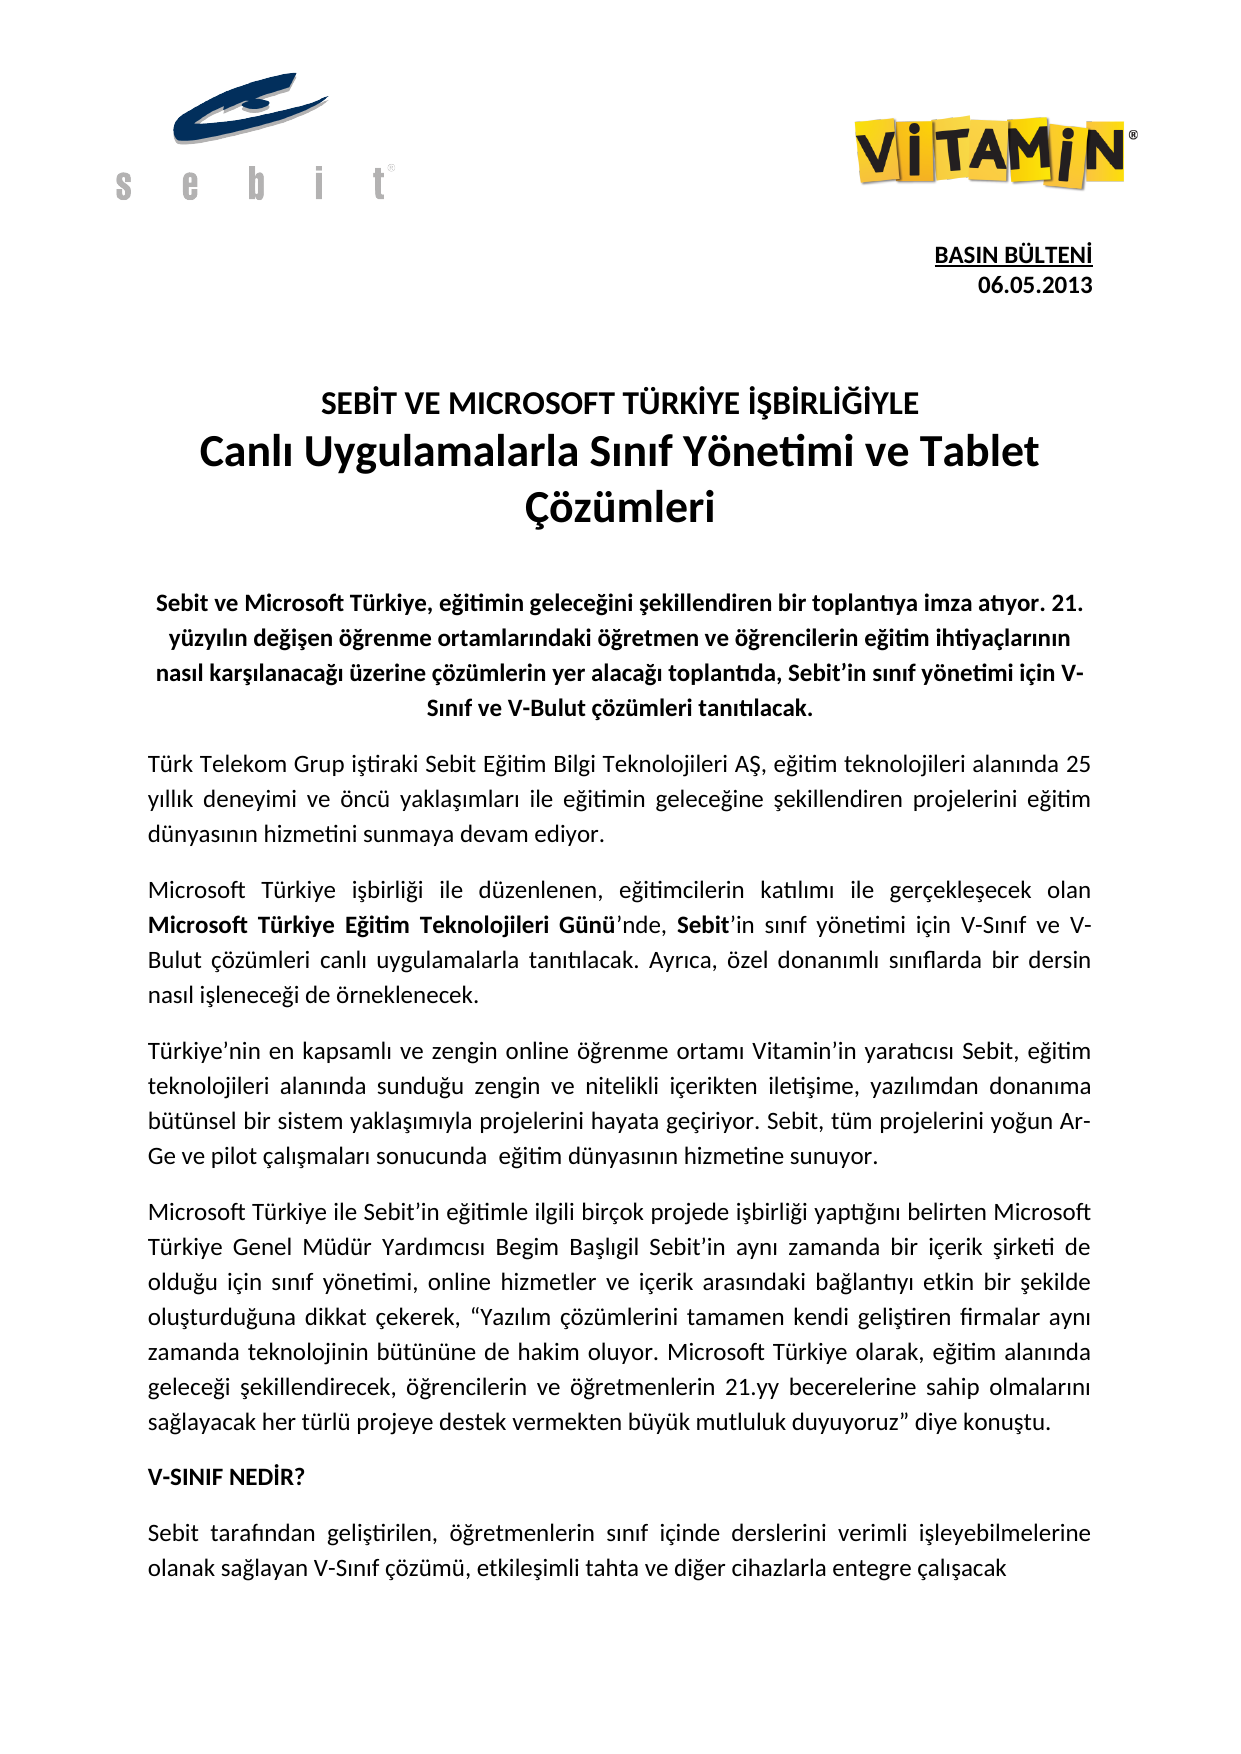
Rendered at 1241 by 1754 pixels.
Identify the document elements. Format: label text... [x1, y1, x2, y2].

text Sebit tarafından geliştirilen, öğretmenlerin sınıf içinde derslerini verimli işleyebilmelerine olanak sağlayan V-Sınıf çözümü, etkileşimli tahta ve diğer cihazlarla entegre çalışacak [148, 1517, 1093, 1583]
text 06.05.2013 [148, 270, 1093, 300]
text Microsoft Türkiye ile Sebit’in eğitimle ilgili birçok projede işbirliği yaptığını belirten Microsoft Türkiye Genel Müdür Yardımcısı Begim Başlıgil Sebit’in aynı zamanda bir içerik şirketi de olduğu için sınıf yönetimi, online hizmetler ve içerik arasındaki bağlantıyı etkin bir şekilde oluşturduğuna dikkat çekerek, “Yazılım çözümlerini tamamen kendi geliştiren firmalar aynı zamanda teknolojinin bütününe de hakim oluyor. Microsoft Türkiye olarak, eğitim alanında geleceği şekillendirecek, öğrencilerin ve öğretmenlerin 21.yy becerelerine sahip olmalarını sağlayacak her türlü projeye destek vermekten büyük mutluluk duyuyoruz” diye konuştu. [148, 1196, 1093, 1436]
text BASIN BÜLTENİ [148, 239, 1093, 270]
text Sebit ve Microsoft Türkiye, eğitimin geleceğini şekillendiren bir toplantıya imza atıyor. 21. yüzyılın değişen öğrenme ortamlarındaki öğretmen ve öğrencilerin eğitim ihtiyaçlarının nasıl karşılanacağı üzerine çözümlerin yer alacağı toplantıda, Sebit’in sınıf yönetimi için V-Sınıf ve V-Bulut çözümleri tanıtılacak. [148, 587, 1093, 723]
picture [100, 61, 408, 214]
text Türk Telekom Grup iştiraki Sebit Eğitim Bilgi Teknolojileri AŞ, eğitim teknolojileri alanında 25 yıllık deneyimi ve öncü yaklaşımları ile eğitimin geleceğine şekillendiren projelerini eğitim dünyasının hizmetini sunmaya devam ediyor. [148, 748, 1093, 849]
picture [853, 115, 1138, 193]
text Microsoft Türkiye işbirliği ile düzenlenen, eğitimcilerin katılımı ile gerçekleşecek olan Microsoft Türkiye Eğitim Teknolojileri Günü’nde, Sebit’in sınıf yönetimi için V-Sınıf ve V-Bulut çözümleri canlı uygulamalarla tanıtılacak. Ayrıca, özel donanımlı sınıflarda bir dersin nasıl işleneceği de örneklenecek. [148, 874, 1093, 1009]
text Türkiye’nin en kapsamlı ve zengin online öğrenme ortamı Vitamin’in yaratıcısı Sebit, eğitim teknolojileri alanında sunduğu zengin ve nitelikli içerikten iletişime, yazılımdan donanıma bütünsel bir sistem yaklaşımıyla projelerini hayata geçiriyor. Sebit, tüm projelerini yoğun Ar-Ge ve pilot çalışmaları sonucunda eğitim dünyasının hizmetine sunuyor. [148, 1035, 1093, 1170]
text V-SINIF NEDİR? [148, 1461, 1093, 1492]
text Canlı Uygulamalarla Sınıf Yönetimi ve Tablet Çözümleri [148, 422, 1093, 534]
text SEBİT VE MICROSOFT TÜRKİYE İŞBİRLİĞİYLE [148, 382, 1093, 422]
